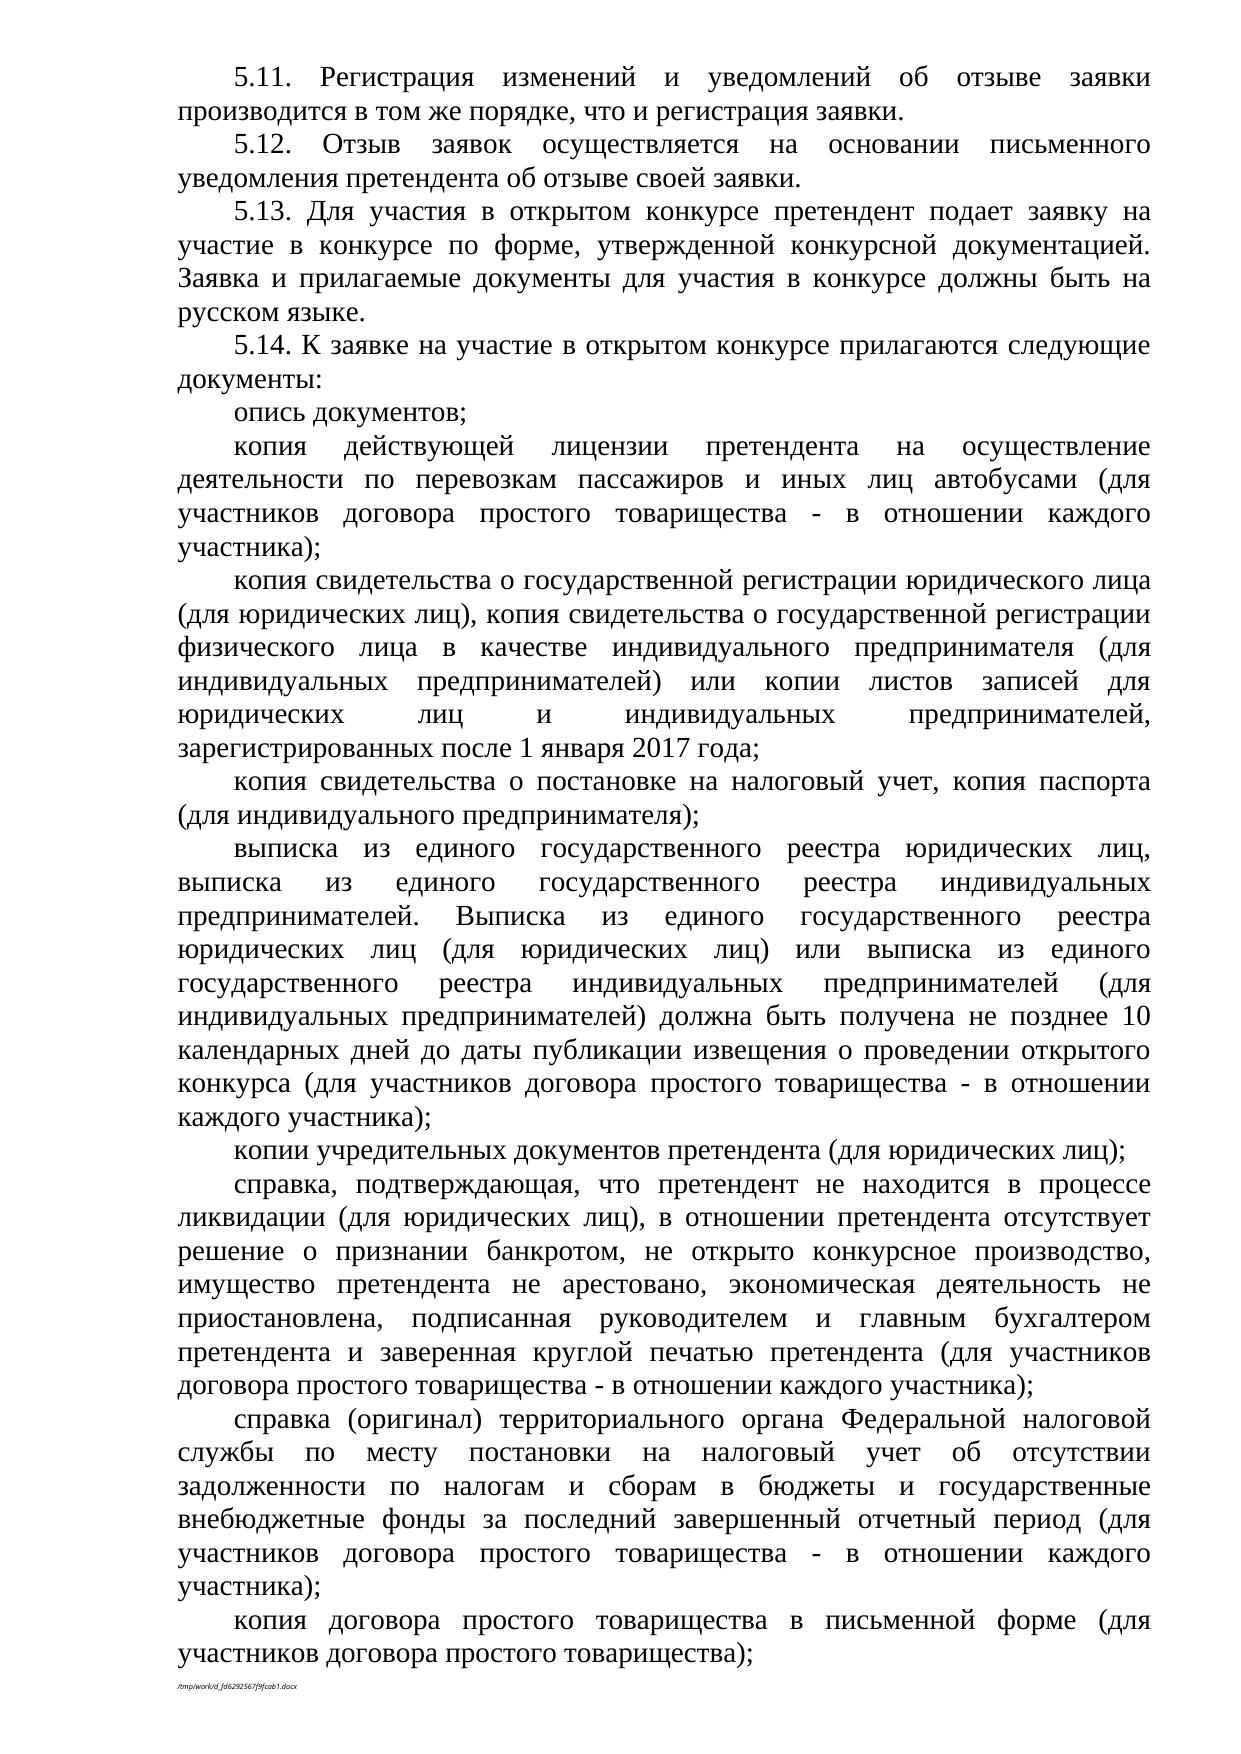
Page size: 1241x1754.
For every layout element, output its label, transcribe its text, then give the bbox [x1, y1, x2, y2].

text выписка из единого государственного реестра юридических лиц, выписка из единого государственного реестра индивидуальных предпринимателей. Выписка из единого государственного реестра юридических лиц (для юридических лиц) или выписка из единого государственного реестра индивидуальных предпринимателей (для индивидуальных предпринимателей) должна быть получена не позднее 10 календарных дней до даты публикации извещения о проведении открытого конкурса (для участников договора простого товарищества - в отношении каждого участника); [177, 831, 1152, 1132]
text копия действующей лицензии претендента на осуществление деятельности по перевозкам пассажиров и иных лиц автобусами (для участников договора простого товарищества - в отношении каждого участника); [177, 428, 1152, 562]
text копия договора простого товарищества в письменной форме (для участников договора простого товарищества); [177, 1602, 1152, 1669]
text 5.13. Для участия в открытом конкурсе претендент подает заявку на участие в конкурсе по форме, утвержденной конкурсной документацией. Заявка и прилагаемые документы для участия в конкурсе должны быть на русском языке. [177, 193, 1152, 327]
text копии учредительных документов претендента (для юридических лиц); [177, 1132, 1152, 1166]
text 5.11. Регистрация изменений и уведомлений об отзыве заявки производится в том же порядке, что и регистрация заявки. [177, 59, 1152, 126]
text справка (оригинал) территориального органа Федеральной налоговой службы по месту постановки на налоговый учет об отсутствии задолженности по налогам и сборам в бюджеты и государственные внебюджетные фонды за последний завершенный отчетный период (для участников договора простого товарищества - в отношении каждого участника); [177, 1401, 1152, 1602]
text 5.12. Отзыв заявок осуществляется на основании письменного уведомления претендента об отзыве своей заявки. [177, 126, 1152, 193]
text справка, подтверждающая, что претендент не находится в процессе ликвидации (для юридических лиц), в отношении претендента отсутствует решение о признании банкротом, не открыто конкурсное производство, имущество претендента не арестовано, экономическая деятельность не приостановлена, подписанная руководителем и главным бухгалтером претендента и заверенная круглой печатью претендента (для участников договора простого товарищества - в отношении каждого участника); [177, 1166, 1152, 1401]
text копия свидетельства о постановке на налоговый учет, копия паспорта (для индивидуального предпринимателя); [177, 763, 1152, 831]
text копия свидетельства о государственной регистрации юридического лица (для юридических лиц), копия свидетельства о государственной регистрации физического лица в качестве индивидуального предпринимателя (для индивидуальных предпринимателей) или копии листов записей для юридических лиц и индивидуальных предпринимателей, зарегистрированных после 1 января 2017 года; [177, 562, 1152, 763]
text 5.14. К заявке на участие в открытом конкурсе прилагаются следующие документы: [177, 327, 1152, 394]
text опись документов; [177, 394, 1152, 428]
